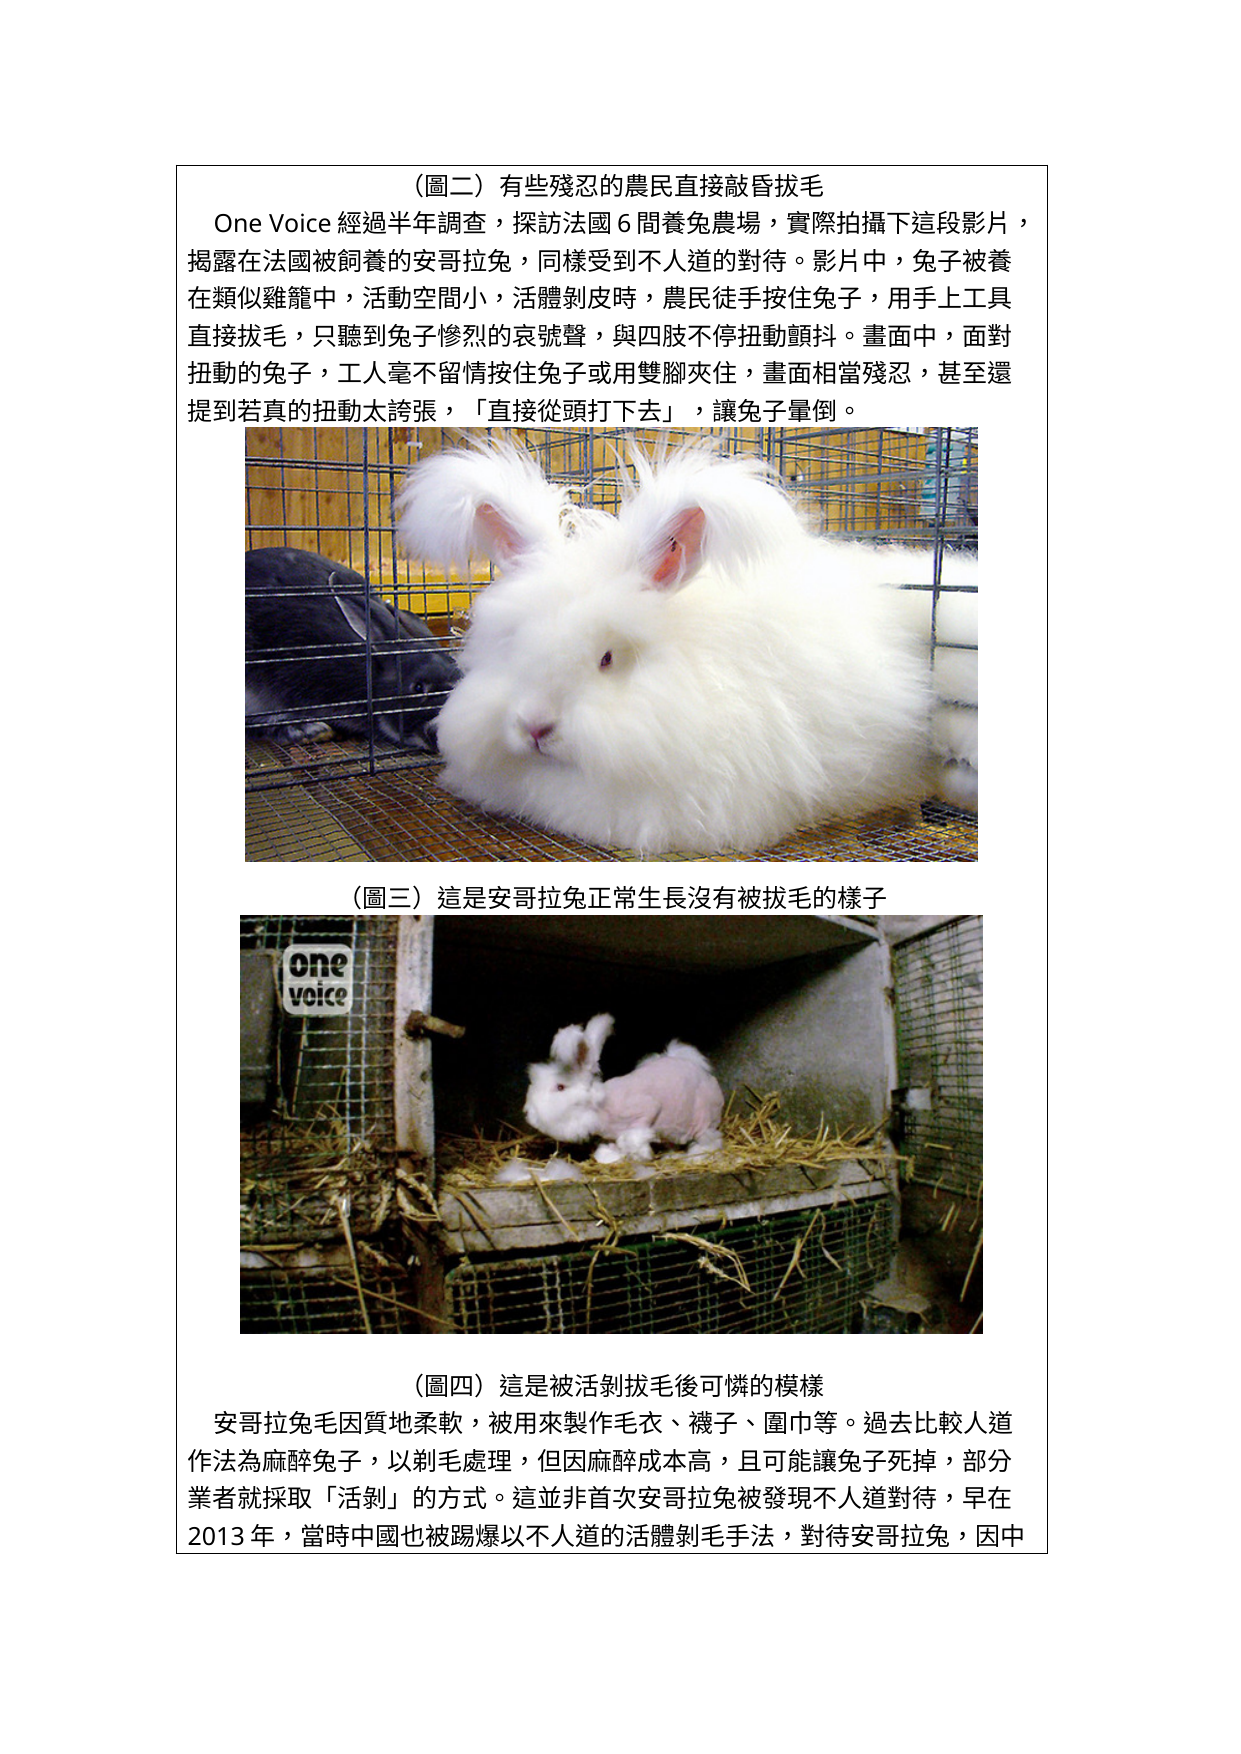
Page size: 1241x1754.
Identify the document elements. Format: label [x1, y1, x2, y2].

table_cell [177, 166, 1047, 1553]
picture [245, 427, 978, 862]
picture [240, 915, 983, 1334]
